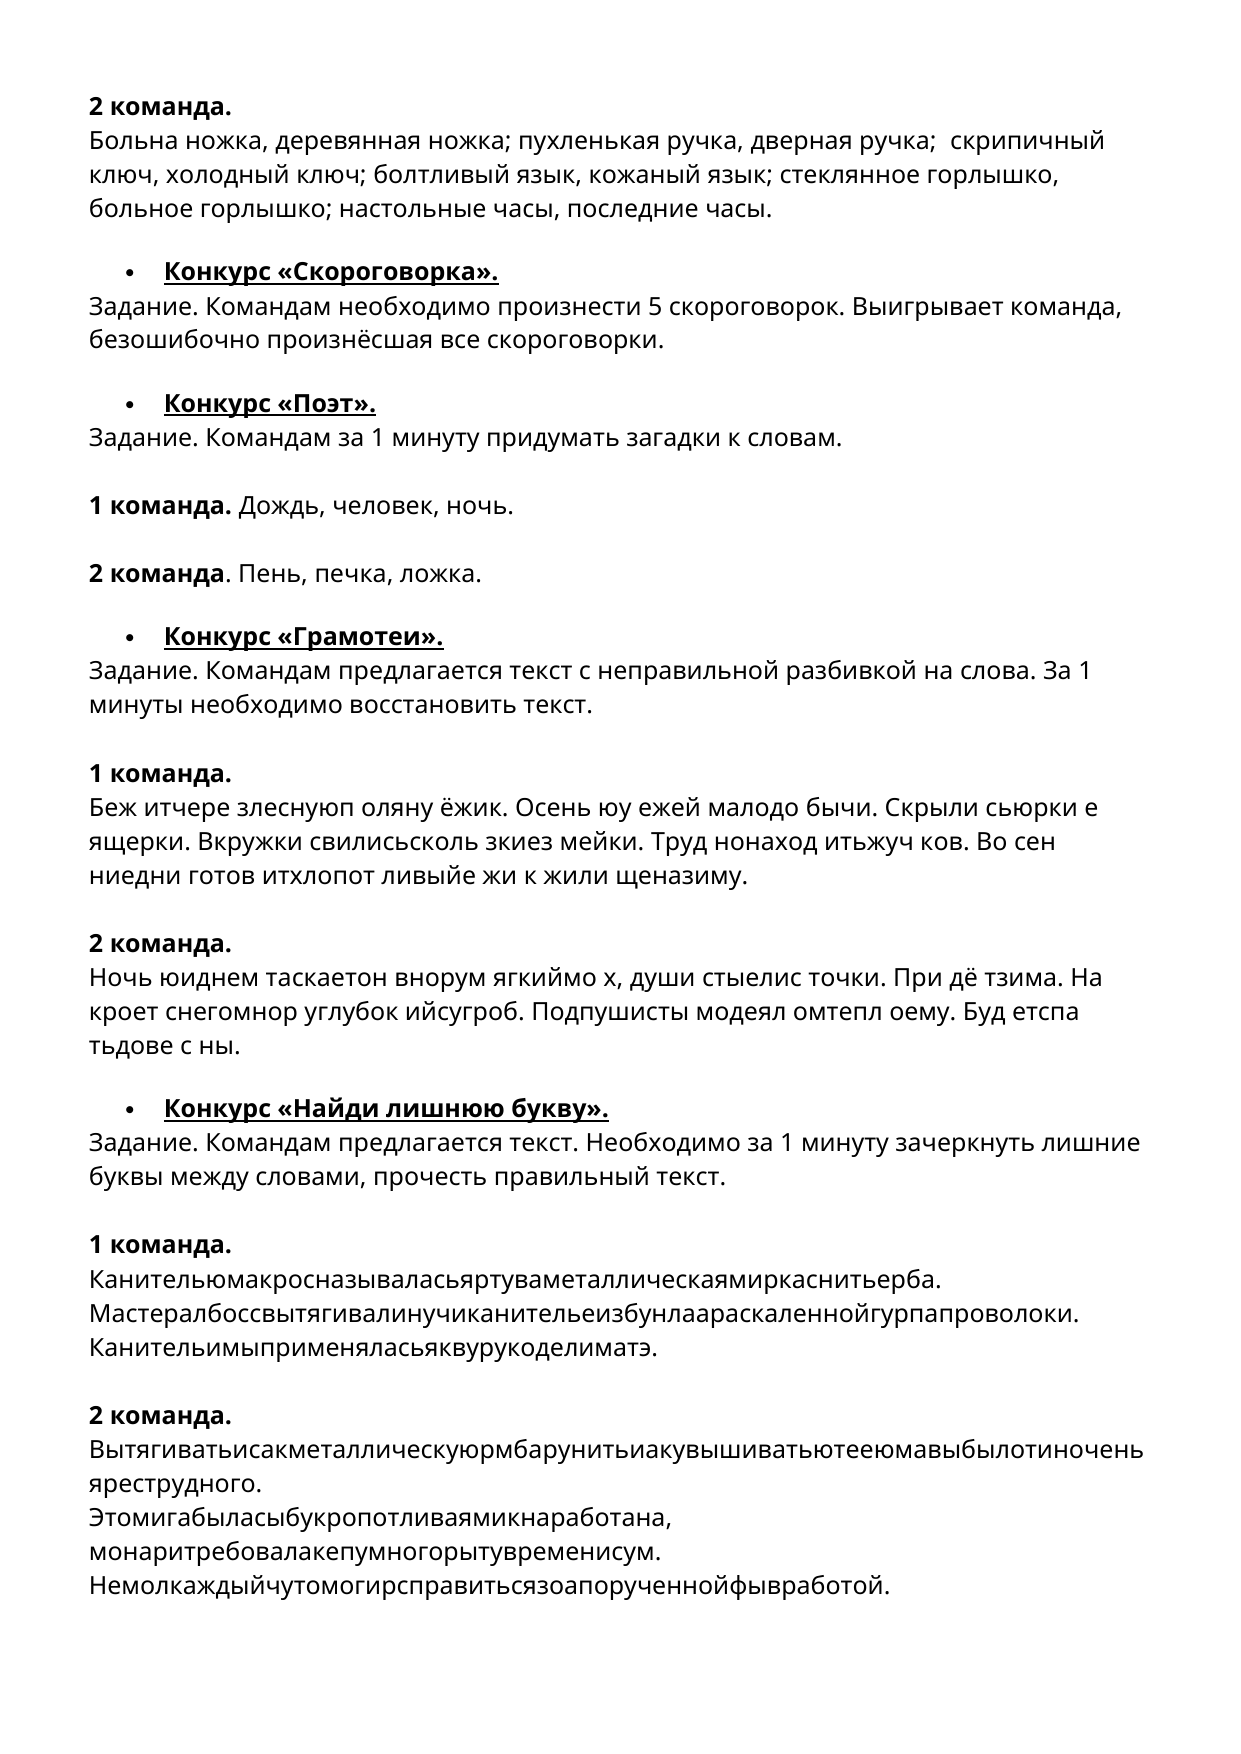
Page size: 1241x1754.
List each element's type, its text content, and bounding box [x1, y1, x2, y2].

text Больна ножка, деревянная ножка; пухленькая ручка, дверная ручка; скрипичный ключ, холодный ключ; болтливый язык, кожаный язык; стеклянное горлышко, больное горлышко; настольные часы, последние часы. [89, 123, 1152, 225]
text Мастералбоссвытягивалинучиканительеизбунлаараскаленнойгурпапроволоки. [89, 1295, 1152, 1329]
text 2 команда. Пень, печка, ложка. [89, 556, 1152, 590]
text Вытягиватьисакметаллическуюрмбарунитьиакувышиватьютееюмавыбылотиноченьяреструдного. [89, 1432, 1152, 1500]
list Конкурс «Грамотеи». [126, 619, 1152, 653]
text Задание. Командам за 1 минуту придумать загадки к словам. [89, 419, 1152, 453]
text Задание. Командам предлагается текст. Необходимо за 1 минуту зачеркнуть лишние буквы между словами, прочесть правильный текст. [89, 1125, 1152, 1193]
text 1 команда. [89, 755, 1152, 789]
text Ночь юиднем таскаетон внорум ягкиймо х, души стыелис точки. При дё тзима. На кроет снегомнор углубок ийсугроб. Подпушисты модеял омтепл оему. Буд етспа тьдове с ны. [89, 959, 1152, 1062]
text 1 команда. Дождь, человек, ночь. [89, 488, 1152, 522]
list Конкурс «Скороговорка». [126, 254, 1152, 288]
text Беж итчере злеснуюп оляну ёжик. Осень юу ежей малодо бычи. Скрыли сьюрки е ящерки. Вкружки свилисьсколь зкиез мейки. Труд нонаход итьжуч ков. Во сен ниедни готов итхлопот ливыйе жи к жили щеназиму. [89, 789, 1152, 891]
list Конкурс «Поэт». [126, 385, 1152, 419]
text Канительимыприменяласьяквурукоделиматэ. [89, 1329, 1152, 1363]
text Задание. Командам необходимо произнести 5 скороговорок. Выигрывает команда, безошибочно произнёсшая все скороговорки. [89, 288, 1152, 356]
text Этомигабыласыбукропотливаямикнаработана, монаритребовалакепумногорытувременисум. Немолкаждыйчутомогирсправитьсязоапорученнойфывработой. [89, 1500, 1152, 1602]
text Задание. Командам предлагается текст с неправильной разбивкой на слова. За 1 минуты необходимо восстановить текст. [89, 653, 1152, 721]
text 2 команда. [89, 926, 1152, 959]
text 2 команда. [89, 1397, 1152, 1432]
text 2 команда. [89, 89, 1152, 123]
text Канительюмакросназываласьяртуваметаллическаямиркаснитьерба. [89, 1261, 1152, 1295]
list Конкурс «Найди лишнюю букву». [126, 1091, 1152, 1125]
text 1 команда. [89, 1227, 1152, 1261]
